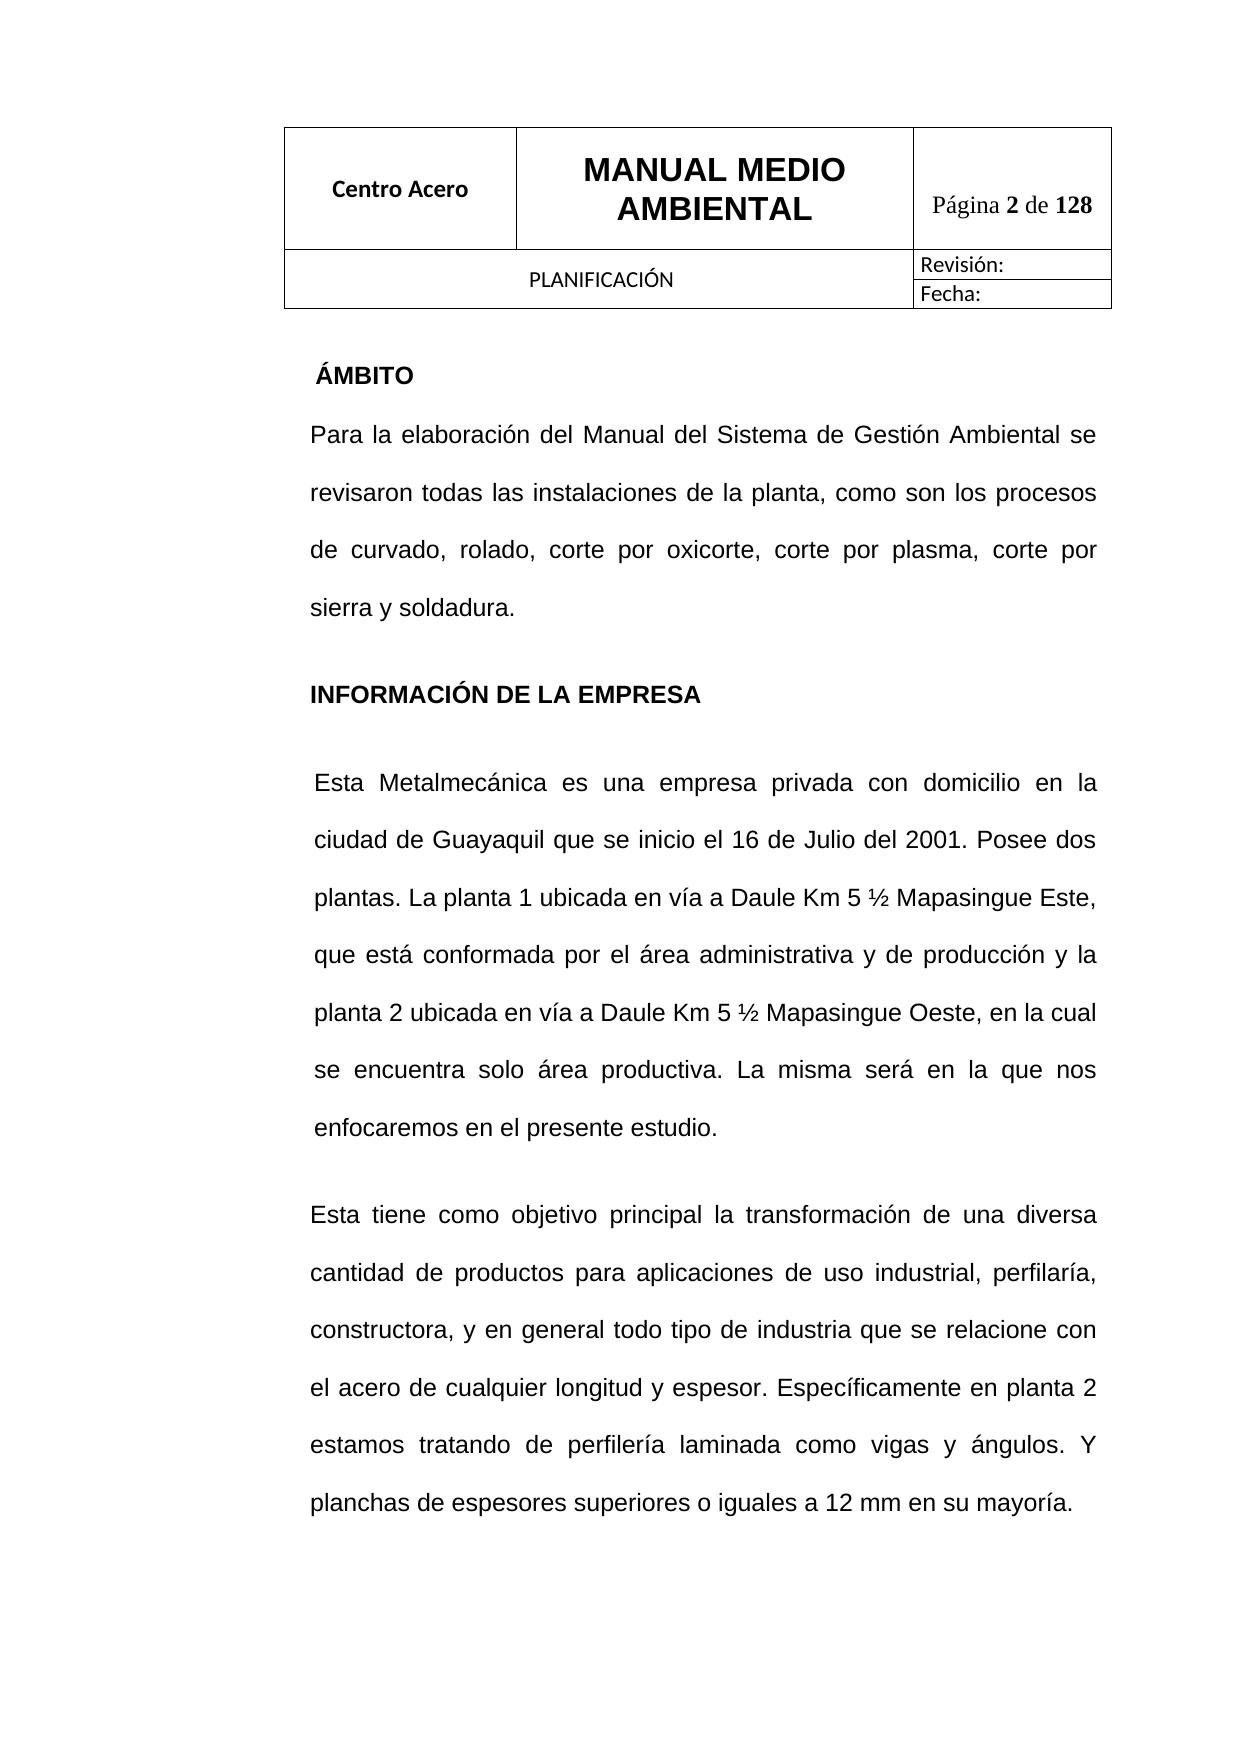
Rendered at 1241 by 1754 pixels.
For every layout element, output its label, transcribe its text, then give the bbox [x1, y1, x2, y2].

text Esta Metalmecánica es una empresa privada con domicilio en la ciudad de Guayaquil que se inicio el 16 de Julio del 2001. Posee dos plantas. La planta 1 ubicada en vía a Daule Km 5 ½ Mapasingue Este, que está conformada por el área administrativa y de producción y la planta 2 ubicada en vía a Daule Km 5 ½ Mapasingue Oeste, en la cual se encuentra solo área productiva. La misma será en la que nos enfocaremos en el presente estudio. [314, 767, 1098, 1141]
text Esta tiene como objetivo principal la transformación de una diversa cantidad de productos para aplicaciones de uso industrial, perfilaría, constructora, y en general todo tipo de industria que se relacione con el acero de cualquier longitud y espesor. Específicamente en planta 2 estamos tratando de perfilería laminada como vigas y ángulos. Y planchas de espesores superiores o iguales a en su mayoría. [310, 1200, 1098, 1516]
text INFORMACIÓN DE [310, 680, 1098, 709]
text ÁMBITO [278, 361, 1098, 390]
text Para la elaboración del Manual del Sistema de Gestión Ambiental se revisaron todas las instalaciones de la planta, como son los procesos de curvado, rolado, corte por oxicorte, corte por plasma, corte por sierra y soldadura. [310, 420, 1098, 621]
